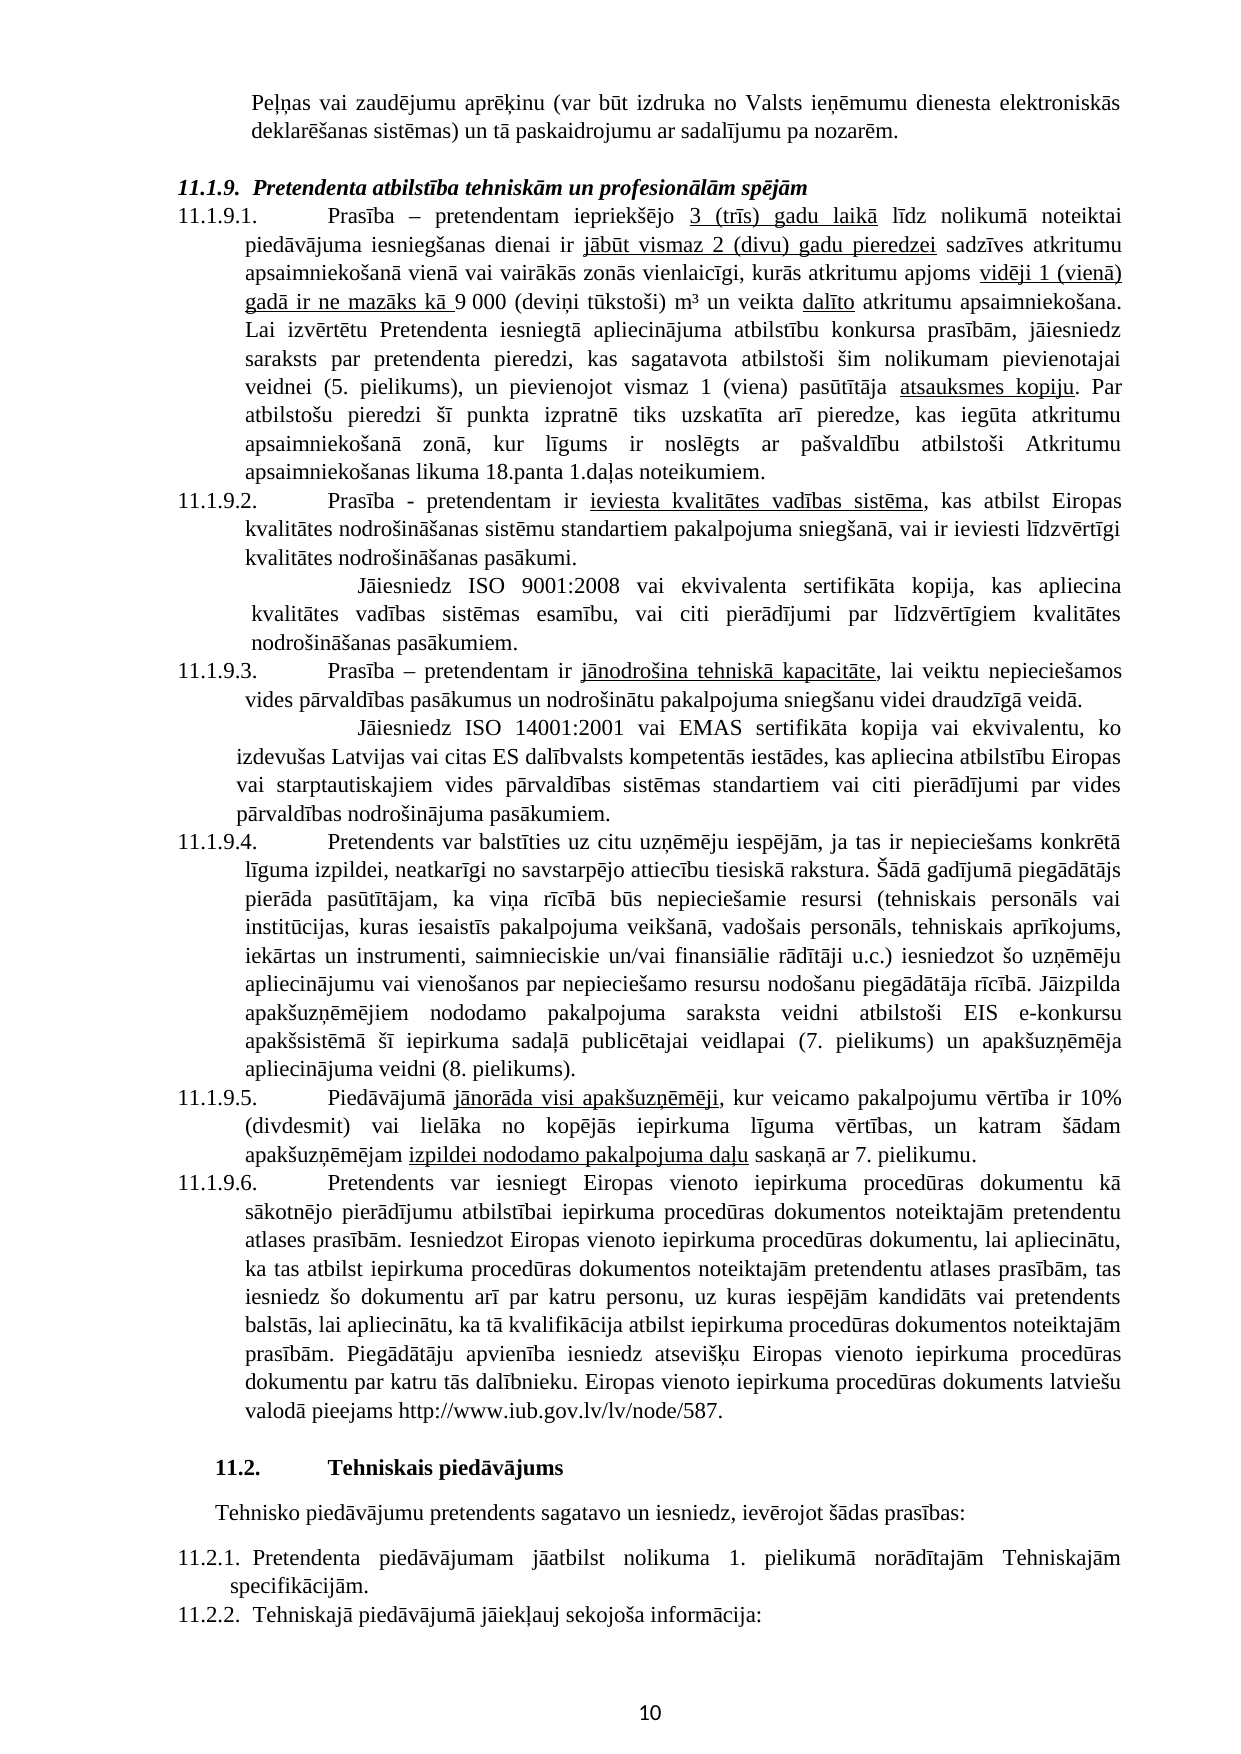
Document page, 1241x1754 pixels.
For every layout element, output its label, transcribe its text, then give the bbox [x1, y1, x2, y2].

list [251, 89, 1122, 143]
list Tehniskajā piedāvājumā jāiekļauj sekojoša informācija: [177, 1601, 1122, 1627]
list Prasība – pretendentam iepriekšējo 3 (trīs) gadu laikā līdz nolikumā noteiktai piedāvājuma iesniegšanas dienai ir jābūt vismaz 2 (divu) gadu pieredzei sadzīves atkritumu apsaimniekošanā vienā vai vairākās zonās vienlaicīgi, kurās atkritumu apjoms vidēji 1 (vienā) gadā ir ne mazāks kā 9 000 (deviņi tūkstoši) m³ un veikta dalīto atkritumu apsaimniekošana. Lai izvērtētu Pretendenta iesniegtā apliecinājuma atbilstību konkursa prasībām, jāiesniedz saraksts par pretendenta pieredzi, kas sagatavota atbilstoši šim nolikumam pievienotajai veidnei (5. pielikums), un pievienojot vismaz 1 (viena) pasūtītāja atsauksmes kopiju. Par atbilstošu pieredzi šī punkta izpratnē tiks uzskatīta arī pieredze, kas iegūta atkritumu apsaimniekošanā zonā, kur līgums ir noslēgts ar pašvaldību atbilstoši Atkritumu apsaimniekošanas likuma 18.panta 1.daļas noteikumiem. [177, 202, 1122, 485]
list Tehniskais piedāvājums [215, 1454, 1122, 1480]
list Pretendenta atbilstība tehniskām un profesionālām spējām [177, 174, 1122, 200]
list Pretendents var iesniegt Eiropas vienoto iepirkuma procedūras dokumentu kā sākotnējo pierādījumu atbilstībai iepirkuma procedūras dokumentos noteiktajām pretendentu atlases prasībām. Iesniedzot Eiropas vienoto iepirkuma procedūras dokumentu, lai apliecinātu, ka tas atbilst iepirkuma procedūras dokumentos noteiktajām pretendentu atlases prasībām, tas iesniedz šo dokumentu arī par katru personu, uz kuras iespējām kandidāts vai pretendents balstās, lai apliecinātu, ka tā kvalifikācija atbilst iepirkuma procedūras dokumentos noteiktajām prasībām. Piegādātāju apvienība iesniedz atsevišķu Eiropas vienoto iepirkuma procedūras dokumentu par katru tās dalībnieku. Eiropas vienoto iepirkuma procedūras dokuments latviešu valodā pieejams http://www.iub.gov.lv/lv/node/587. [177, 1169, 1122, 1423]
list Prasība - pretendentam ir ieviesta kvalitātes vadības sistēma, kas atbilst Eiropas kvalitātes nodrošināšanas sistēmu standartiem pakalpojuma sniegšanā, vai ir ieviesti līdzvērtīgi kvalitātes nodrošināšanas pasākumi. [177, 487, 1122, 570]
list Piedāvājumā jānorāda visi apakšuzņēmēji, kur veicamo pakalpojumu vērtība ir 10% (divdesmit) vai lielāka no kopējās iepirkuma līguma vērtības, un katram šādam apakšuzņēmējam izpildei nododamo pakalpojuma daļu saskaņā ar 7. pielikumu. [177, 1084, 1122, 1167]
list Pretendenta piedāvājumam jāatbilst nolikuma 1. pielikumā norādītajām Tehniskajām specifikācijām. [177, 1544, 1122, 1599]
list Jāiesniedz ISO 9001:2008 vai ekvivalenta sertifikāta kopija, kas apliecina kvalitātes vadības sistēmas esamību, vai citi pierādījumi par līdzvērtīgiem kvalitātes nodrošināšanas pasākumiem. [251, 572, 1122, 655]
list Jāiesniedz ISO 14001:2001 vai EMAS sertifikāta kopija vai ekvivalentu, ko izdevušas Latvijas vai citas ES dalībvalsts kompetentās iestādes, kas apliecina atbilstību Eiropas vai starptautiskajiem vides pārvaldības sistēmas standartiem vai citi pierādījumi par vides pārvaldības nodrošinājuma pasākumiem. [236, 714, 1122, 826]
list Prasība – pretendentam ir jānodrošina tehniskā kapacitāte, lai veiktu nepieciešamos vides pārvaldības pasākumus un nodrošinātu pakalpojuma sniegšanu videi draudzīgā veidā. [177, 657, 1122, 712]
list Pretendents var balstīties uz citu uzņēmēju iespējām, ja tas ir nepieciešams konkrētā līguma izpildei, neatkarīgi no savstarpējo attiecību tiesiskā rakstura. Šādā gadījumā piegādātājs pierāda pasūtītājam, ka viņa rīcībā būs nepieciešamie resursi (tehniskais personāls vai institūcijas, kuras iesaistīs pakalpojuma veikšanā, vadošais personāls, tehniskais aprīkojums, iekārtas un instrumenti, saimnieciskie un/vai finansiālie rādītāji u.c.) iesniedzot šo uzņēmēju apliecinājumu vai vienošanos par nepieciešamo resursu nodošanu piegādātāja rīcībā. Jāizpilda apakšuzņēmējiem nododamo pakalpojuma saraksta veidni atbilstoši EIS e-konkursu apakšsistēmā šī iepirkuma sadaļā publicētajai veidlapai (7. pielikums) un apakšuzņēmēja apliecinājuma veidni (8. pielikums). [177, 828, 1122, 1082]
text Tehnisko piedāvājumu pretendents sagatavo un iesniedz, ievērojot šādas prasības: [215, 1499, 1122, 1525]
